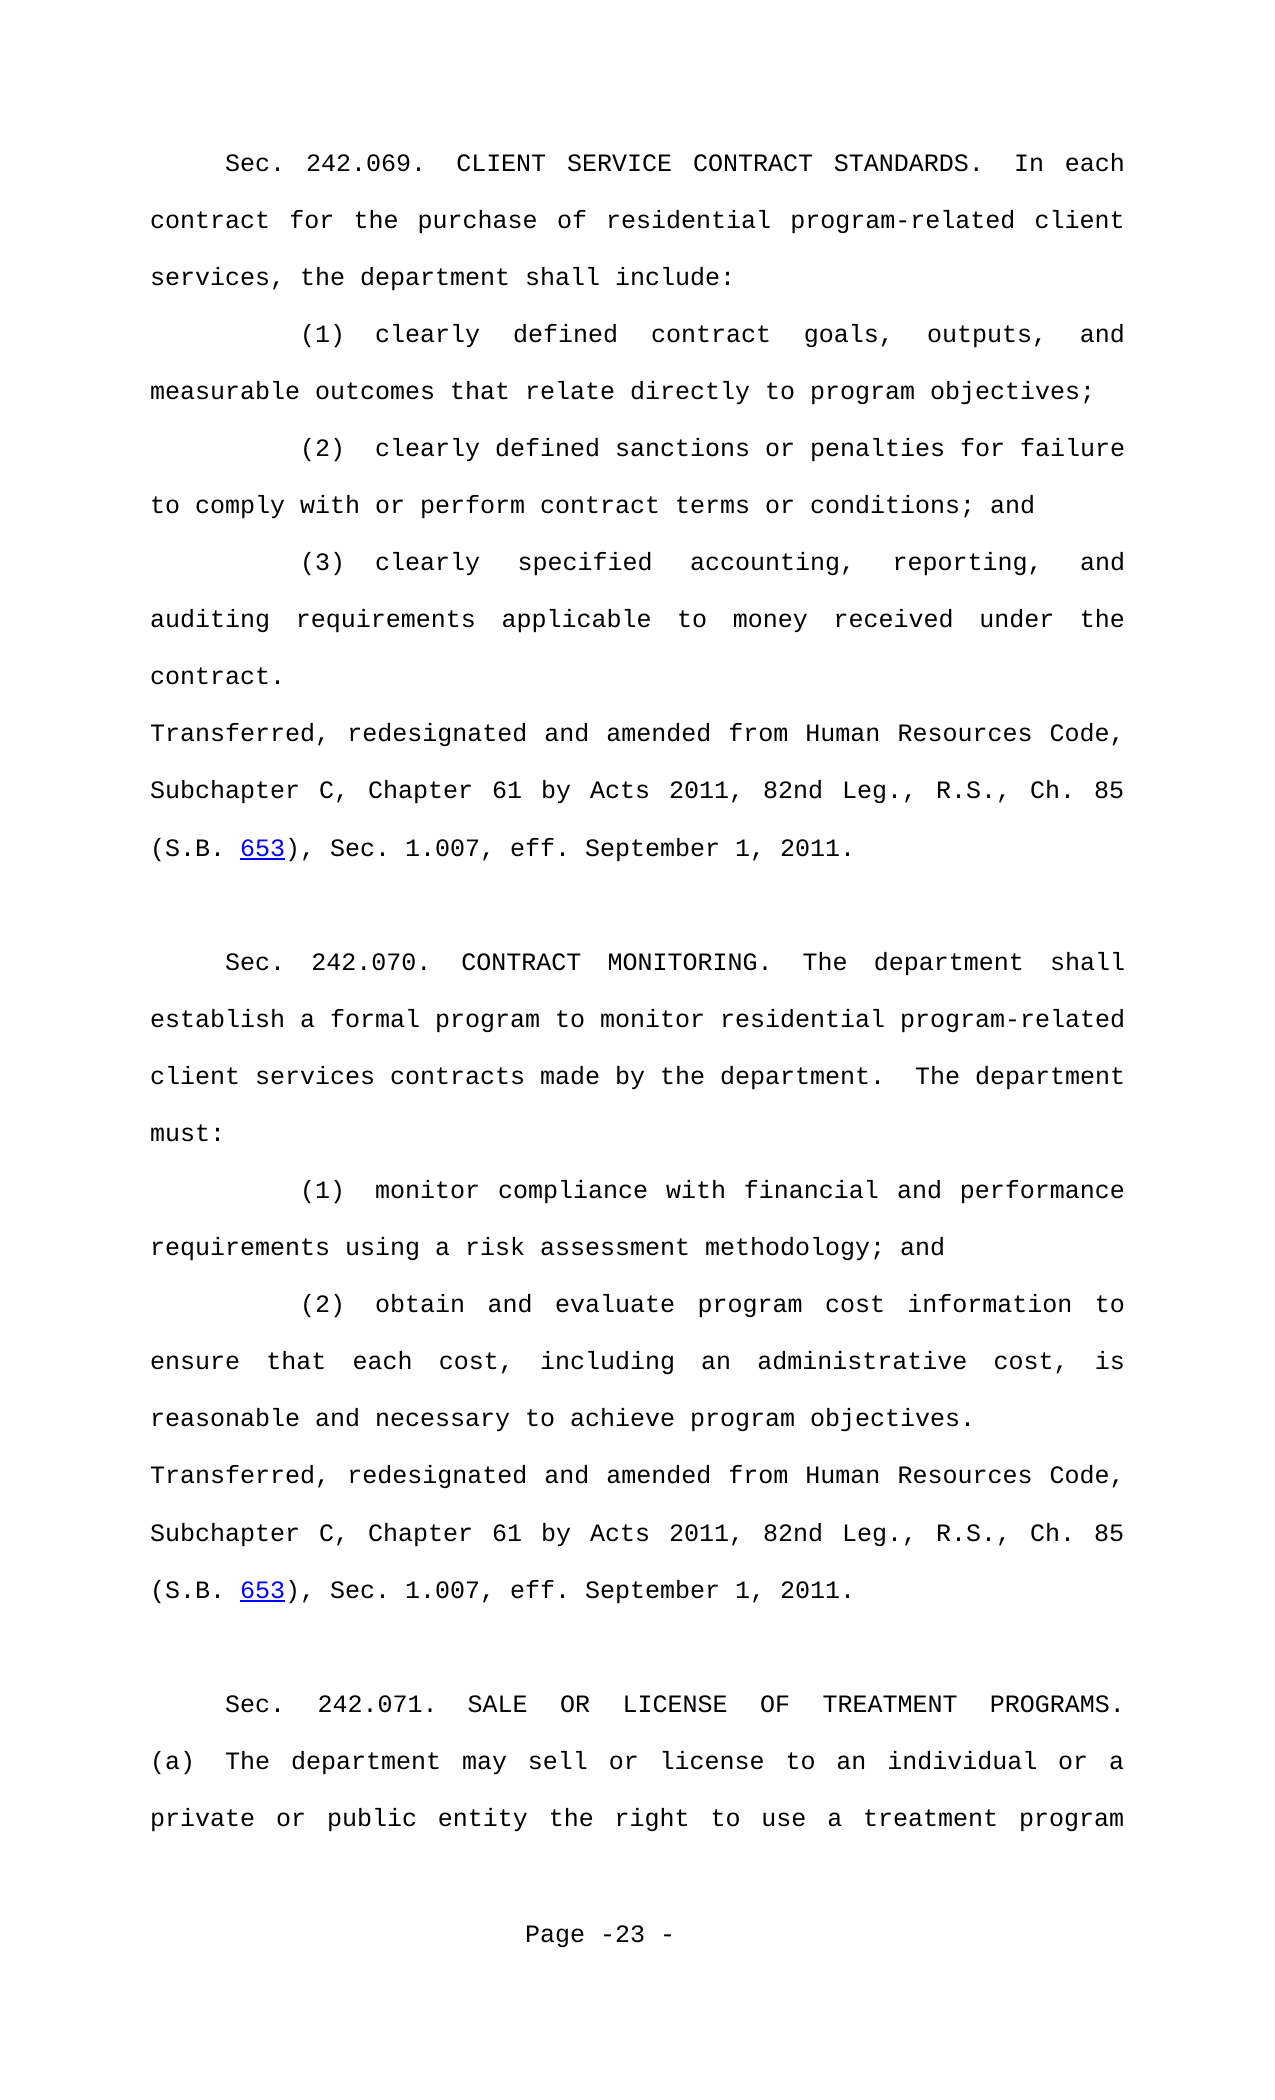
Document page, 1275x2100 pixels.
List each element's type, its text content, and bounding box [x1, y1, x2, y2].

text (3) clearly specified accounting, reporting, and auditing requirements applicable to money received under the contract. [150, 549, 1125, 692]
text (2) clearly defined sanctions or penalties for failure to comply with or perform contract terms or conditions; and [150, 435, 1125, 521]
text (2) obtain and evaluate program cost information to ensure that each cost, including an administrative cost, is reasonable and necessary to achieve program objectives. [150, 1292, 1125, 1434]
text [150, 1691, 1125, 1834]
text (1) monitor compliance with financial and performance requirements using a risk assessment methodology; and [150, 1177, 1125, 1263]
text Sec. 242.069. CLIENT SERVICE CONTRACT STANDARDS. In each contract for the purchase of residential program-related client services, the department shall include: [150, 150, 1125, 293]
text Transferred, redesignated and amended from Human Resources Code, Subchapter C, Chapter 61 by Acts 2011, 82nd Leg., R.S., Ch. 85 (S.B. 653), Sec. 1.007, eff. September 1, 2011. [150, 721, 1125, 863]
text (1) clearly defined contract goals, outputs, and measurable outcomes that relate directly to program objectives; [150, 321, 1125, 407]
text Transferred, redesignated and amended from Human Resources Code, Subchapter C, Chapter 61 by Acts 2011, 82nd Leg., R.S., Ch. 85 (S.B. 653), Sec. 1.007, eff. September 1, 2011. [150, 1463, 1125, 1606]
text Sec. 242.070. CONTRACT MONITORING. The department shall establish a formal program to monitor residential program-related client services contracts made by the department. The department must: [150, 949, 1125, 1149]
